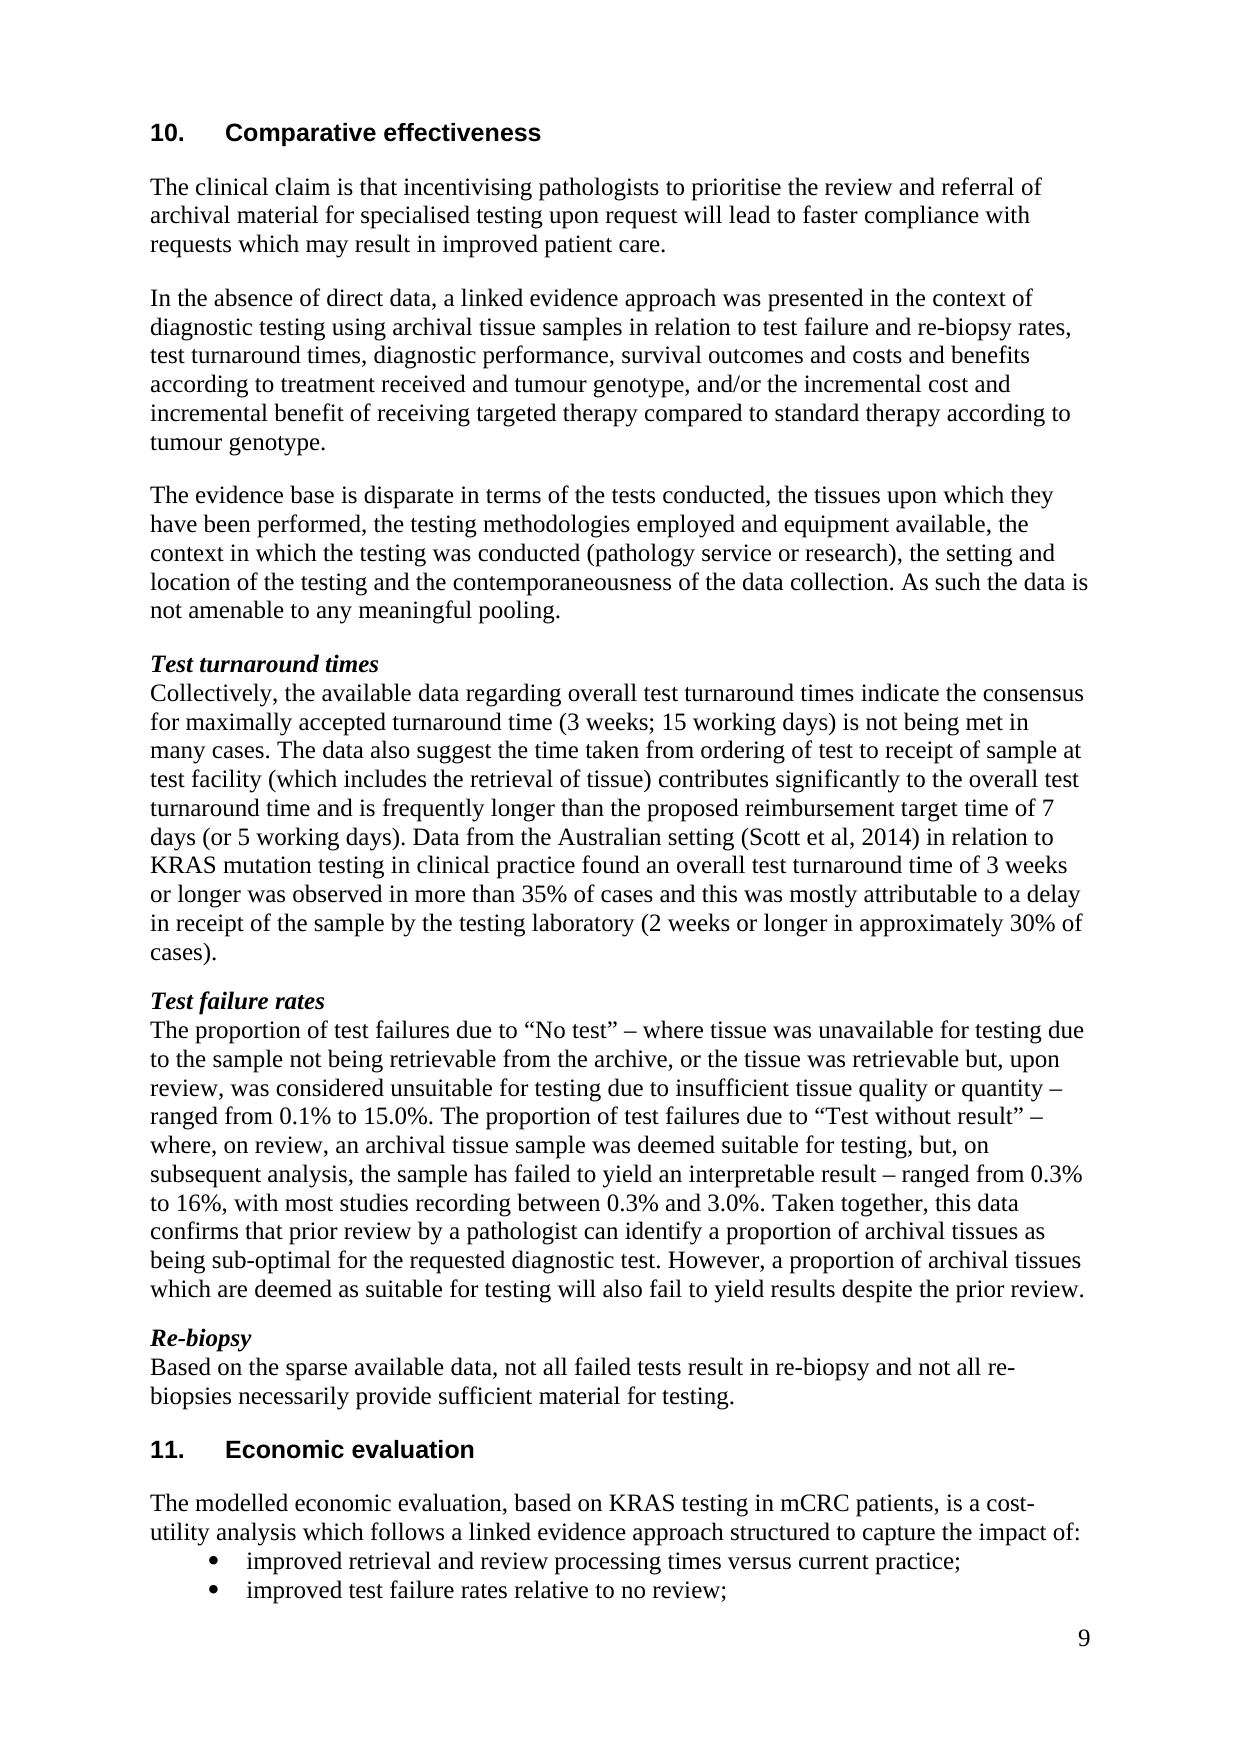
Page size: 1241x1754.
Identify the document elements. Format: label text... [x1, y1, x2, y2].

text In the absence of direct data, a linked evidence approach was presented in the context of diagnostic testing using archival tissue samples in relation to test failure and re-biopsy rates, test turnaround times, diagnostic performance, survival outcomes and costs and benefits according to treatment received and tumour genotype, and/or the incremental cost and incremental benefit of receiving targeted therapy compared to standard therapy according to tumour genotype. [150, 283, 1090, 456]
text The evidence base is disparate in terms of the tests conducted, the tissues upon which they have been performed, the testing methodologies employed and equipment available, the context in which the testing was conducted (pathology service or research), the setting and location of the testing and the contemporaneousness of the data collection. As such the data is not amenable to any meaningful pooling. [150, 481, 1090, 624]
text Based on the sparse available data, not all failed tests result in re-biopsy and not all re-biopsies necessarily provide sufficient material for testing. [150, 1352, 1090, 1410]
subtitle Economic evaluation [150, 1435, 1090, 1463]
subtitle Comparative effectiveness [150, 118, 1090, 147]
text The proportion of test failures due to “No test” – where tissue was unavailable for testing due to the sample not being retrievable from the archive, or the tissue was retrievable but, upon review, was considered unsuitable for testing due to insufficient tissue quality or quantity – ranged from 0.1% to 15.0%. The proportion of test failures due to “Test without result” – where, on review, an archival tissue sample was deemed suitable for testing, but, on subsequent analysis, the sample has failed to yield an interpretable result – ranged from 0.3% to 16%, with most studies recording between 0.3% and 3.0%. Taken together, this data confirms that prior review by a pathologist can identify a proportion of archival tissues as being sub-optimal for the requested diagnostic test. However, a proportion of archival tissues which are deemed as suitable for testing will also fail to yield results despite the prior review. [150, 1015, 1090, 1303]
list improved retrieval and review processing times versus current practice; [209, 1546, 1090, 1575]
text The modelled economic evaluation, based on KRAS testing in mCRC patients, is a cost-utility analysis which follows a linked evidence approach structured to capture the impact of: [150, 1488, 1090, 1546]
subtitle Test turnaround times [150, 649, 1090, 678]
subtitle Re-biopsy [150, 1323, 1090, 1352]
text The clinical claim is that incentivising pathologists to prioritise the review and referral of archival material for specialised testing upon request will lead to faster compliance with requests which may result in improved patient care. [150, 172, 1090, 258]
list improved test failure rates relative to no review; [209, 1575, 1090, 1603]
text Collectively, the available data regarding overall test turnaround times indicate the consensus for maximally accepted turnaround time (3 weeks; 15 working days) is not being met in many cases. The data also suggest the time taken from ordering of test to receipt of sample at test facility (which includes the retrieval of tissue) contributes significantly to the overall test turnaround time and is frequently longer than the proposed reimbursement target time of 7 days (or 5 working days). Data from the Australian setting (Scott et al, 2014) in relation to KRAS mutation testing in clinical practice found an overall test turnaround time of 3 weeks or longer was observed in more than 35% of cases and this was mostly attributable to a delay in receipt of the sample by the testing laboratory (2 weeks or longer in approximately 30% of cases). [150, 678, 1090, 966]
subtitle Test failure rates [150, 986, 1090, 1015]
